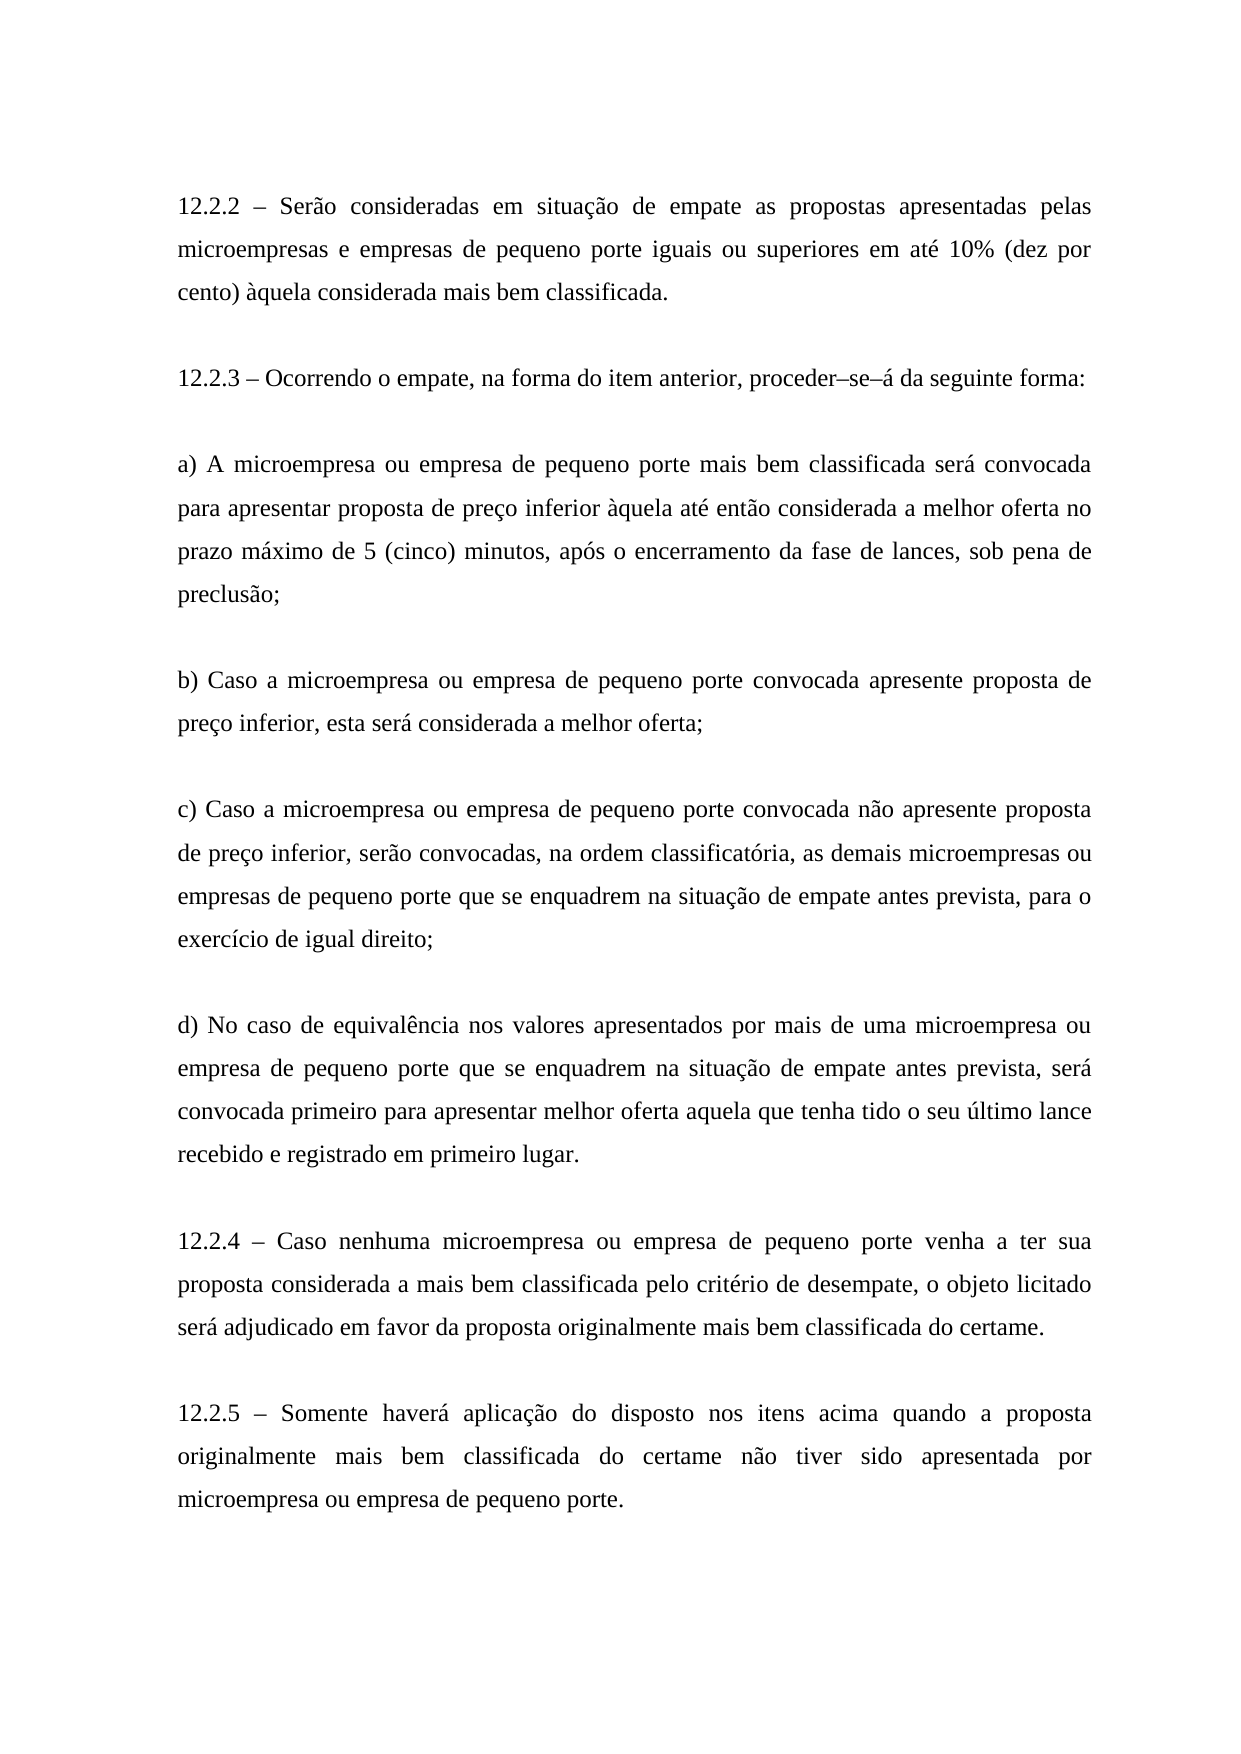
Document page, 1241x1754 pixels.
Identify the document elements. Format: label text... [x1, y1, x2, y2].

text 12.2.4 – Caso nenhuma microempresa ou empresa de pequeno porte venha a ter sua proposta considerada a mais bem classificada pelo critério de desempate, o objeto licitado será adjudicado em favor da proposta originalmente mais bem classificada do certame. [177, 1226, 1093, 1341]
text d) No caso de equivalência nos valores apresentados por mais de uma microempresa ou empresa de pequeno porte que se enquadrem na situação de empate antes prevista, será convocada primeiro para apresentar melhor oferta aquela que tenha tido o seu último lance recebido e registrado em primeiro lugar. [177, 1010, 1093, 1168]
text c) Caso a microempresa ou empresa de pequeno porte convocada não apresente proposta de preço inferior, serão convocadas, na ordem classificatória, as demais microempresas ou empresas de pequeno porte que se enquadrem na situação de empate antes prevista, para o exercício de igual direito; [177, 794, 1093, 953]
text a) A microempresa ou empresa de pequeno porte mais bem classificada será convocada para apresentar proposta de preço inferior àquela até então considerada a melhor oferta no prazo máximo de 5 (cinco) minutos, após o encerramento da fase de lances, sob pena de preclusão; [177, 449, 1093, 608]
text b) Caso a microempresa ou empresa de pequeno porte convocada apresente proposta de preço inferior, esta será considerada a melhor oferta; [177, 665, 1093, 737]
text 12.2.5 – Somente haverá aplicação do disposto nos itens acima quando a proposta originalmente mais bem classificada do certame não tiver sido apresentada por microempresa ou empresa de pequeno porte. [177, 1398, 1093, 1513]
text 12.2.3 – Ocorrendo o empate, na forma do item anterior, proceder–se–á da seguinte forma: [177, 363, 1093, 392]
text 12.2.2 – Serão consideradas em situação de empate as propostas apresentadas pelas microempresas e empresas de pequeno porte iguais ou superiores em até 10% (dez por cento) àquela considerada mais bem classificada. [177, 191, 1093, 306]
